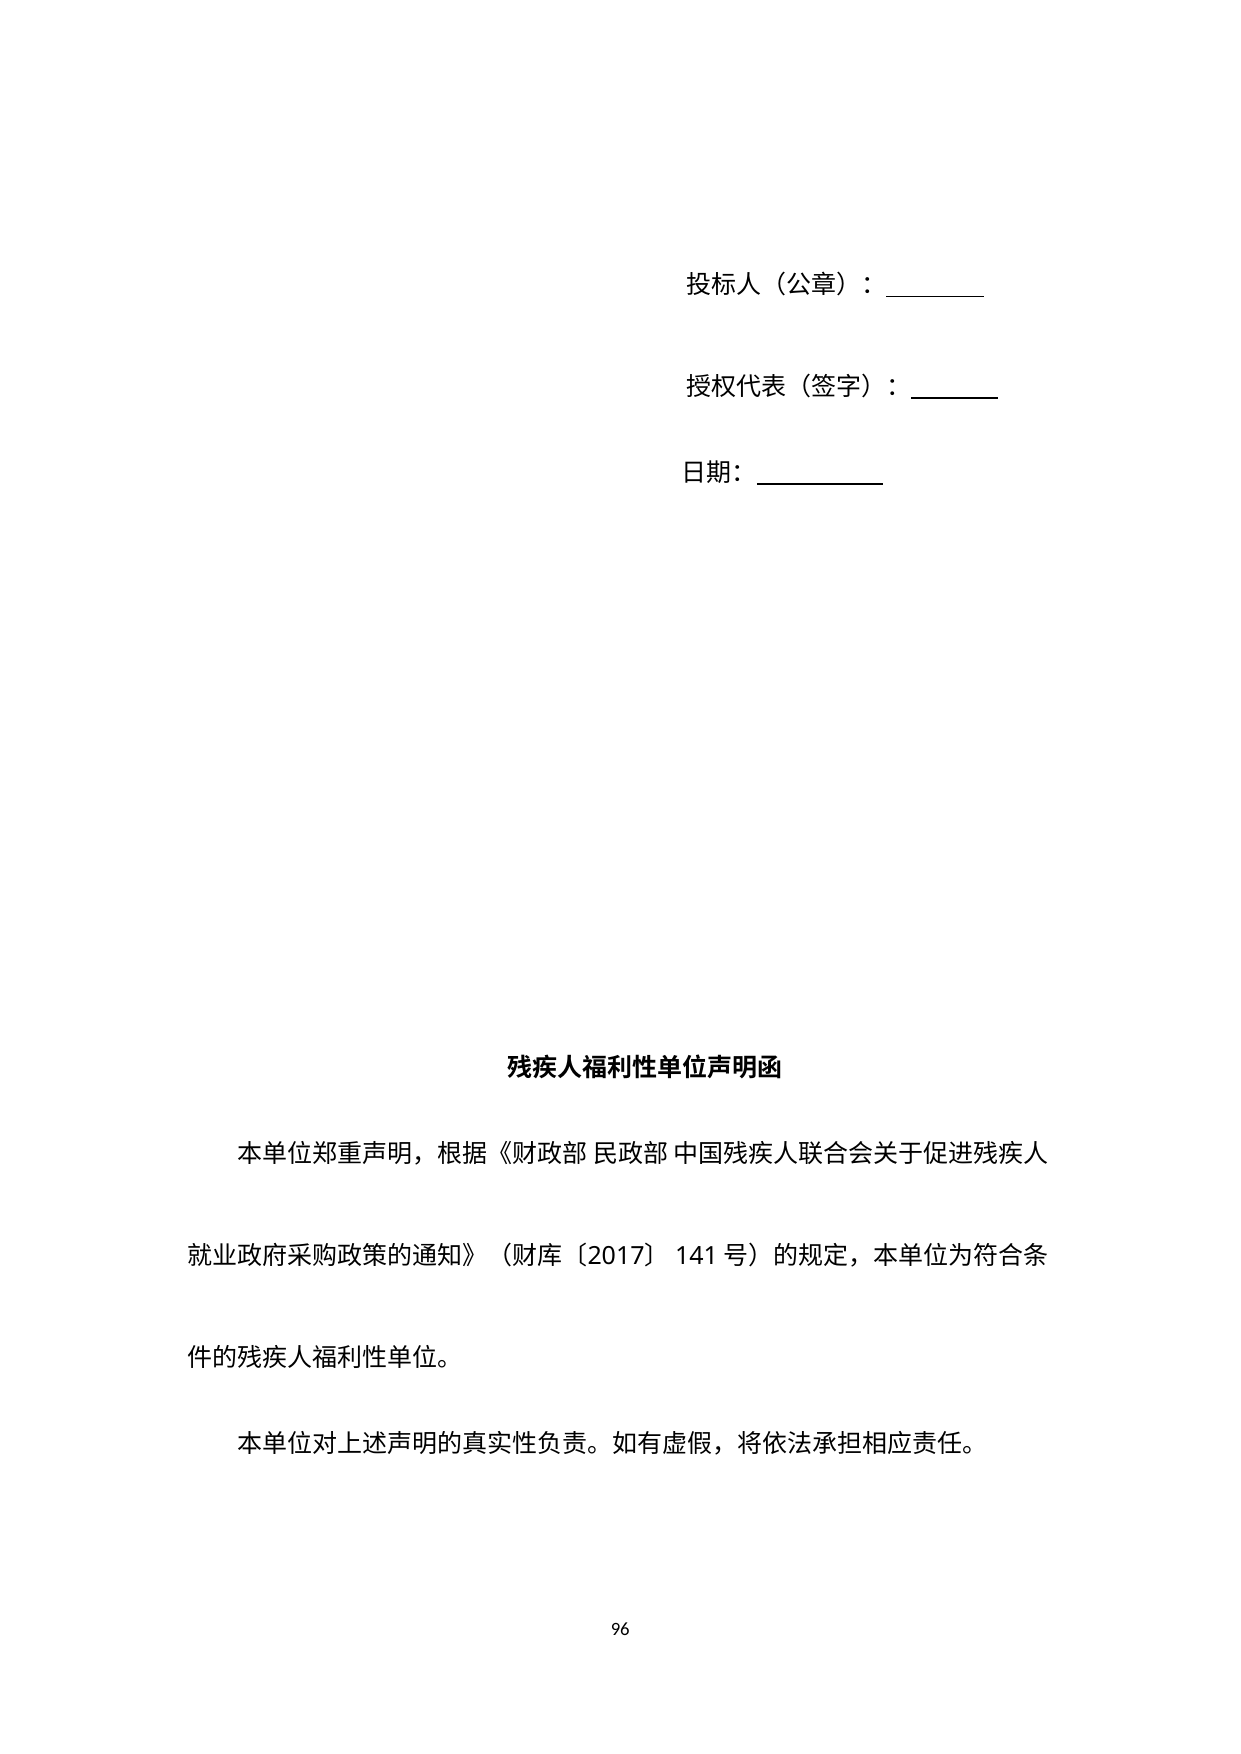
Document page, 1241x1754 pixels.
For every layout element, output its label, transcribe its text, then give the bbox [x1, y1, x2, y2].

text 本单位对上述声明的真实性负责。如有虚假，将依法承担相应责任。 [187, 1408, 1053, 1476]
text 本单位郑重声明，根据《财政部 民政部 中国残疾人联合会关于促进残疾人就业政府采购政策的通知》（财库〔2017〕 141号）的规定，本单位为符合条件的残疾人福利性单位。 [187, 1118, 1053, 1390]
text 日期： [294, 437, 1053, 504]
text 投标人（公章）： 授权代表（签字）： [686, 249, 1053, 418]
text 残疾人福利性单位声明函 [187, 1032, 1053, 1100]
